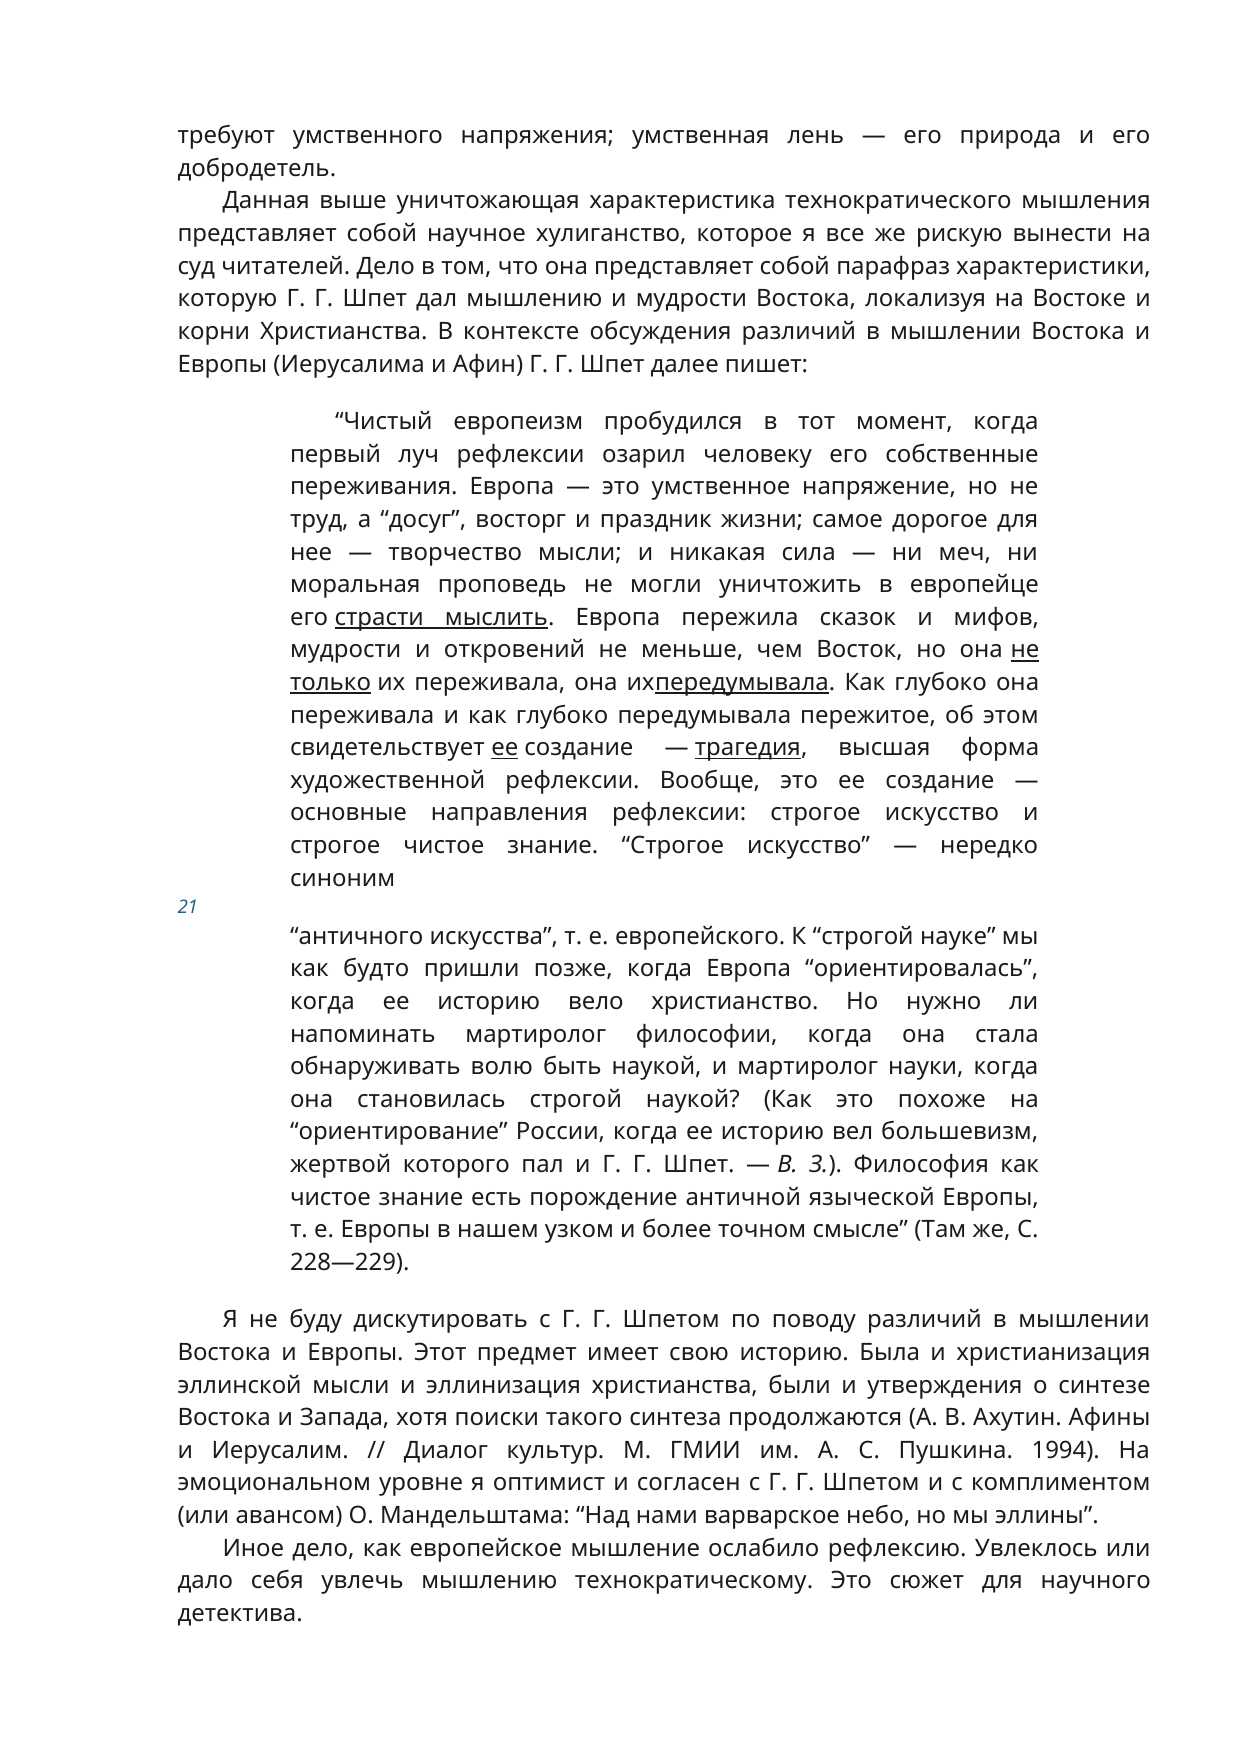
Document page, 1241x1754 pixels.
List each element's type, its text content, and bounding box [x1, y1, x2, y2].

text “античного искусства”, т. е. европейского. К “строгой науке” мы как будто пришли позже, когда Европа “ориентировалась”, когда ее историю вело христианство. Но нужно ли напоминать мартиролог философии, когда она стала обнаруживать волю быть наукой, и мартиролог науки, когда она становилась строгой наукой? (Как это похоже на “ориентирование” России, когда ее историю вел большевизм, жертвой которого пал и Г. Г. Шпет. — В. З.). Философия как чистое знание есть порождение античной языческой Европы, т. е. Европы в нашем узком и более точном смысле” (Там же, С. 228—229). [290, 918, 1039, 1277]
text Я не буду дискутировать с Г. Г. Шпетом по поводу различий в мышлении Востока и Европы. Этот предмет имеет свою историю. Была и христианизация эллинской мысли и эллинизация христианства, были и утверждения о синтезе Востока и Запада, хотя поиски такого синтеза продолжаются (А. В. Ахутин. Афины и Иерусалим. // Диалог культур. М. ГМИИ им. А. С. Пушкина. 1994). На эмоциональном уровне я оптимист и согласен с Г. Г. Шпетом и с комплиментом (или авансом) О. Мандельштама: “Над нами варварское небо, но мы эллины”. [177, 1302, 1152, 1530]
text Данная выше уничтожающая характеристика технократического мышления представляет собой научное хулиганство, которое я все же рискую вынести на суд читателей. Дело в том, что она представляет собой парафраз характеристики, которую Г. Г. Шпет дал мышлению и мудрости Востока, локализуя на Востоке и корни Христианства. В контексте обсуждения различий в мышлении Востока и Европы (Иерусалима и Афин) Г. Г. Шпет далее пишет: [177, 183, 1152, 379]
text Иное дело, как европейское мышление ослабило рефлексию. Увлеклось или дало себя увлечь мышлению технократическому. Это сюжет для научного детектива. [177, 1530, 1152, 1628]
text “Чистый европеизм пробудился в тот момент, когда первый луч рефлексии озарил человеку его собственные переживания. Европа — это умственное напряжение, но не труд, а “досуг”, восторг и праздник жизни; самое дорогое для нее — творчество мысли; и никакая сила — ни меч, ни моральная проповедь не могли уничтожить в европейце его страсти мыслить. Европа пережила сказок и мифов, мудрости и откровений не меньше, чем Восток, но она не только их переживала, она ихпередумывала. Как глубоко она переживала и как глубоко передумывала пережитое, об этом свидетельствует ее создание — трагедия, высшая форма художественной рефлексии. Вообще, это ее создание — основные направления рефлексии: строгое искусство и строгое чистое знание. “Строгое искусство” — нередко синоним [290, 404, 1039, 893]
text 21 [177, 893, 1152, 918]
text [177, 118, 1152, 183]
